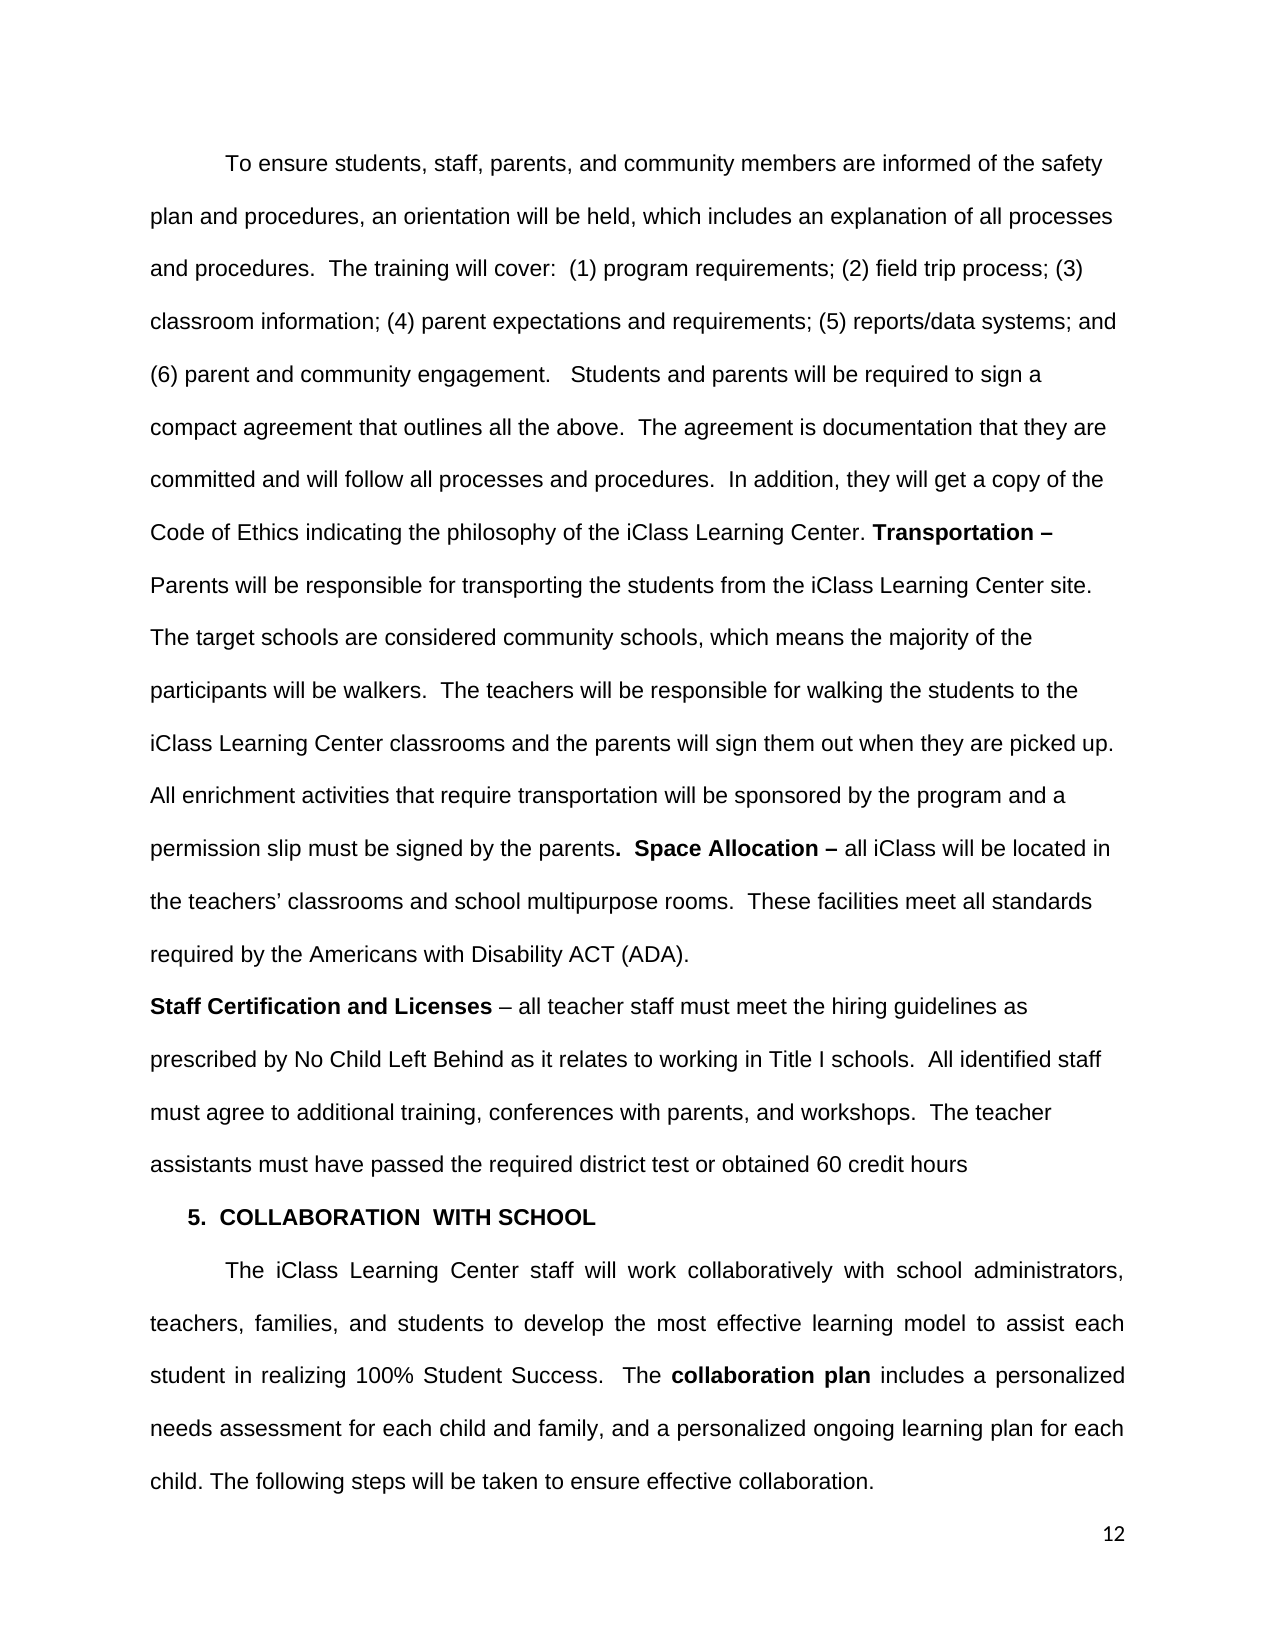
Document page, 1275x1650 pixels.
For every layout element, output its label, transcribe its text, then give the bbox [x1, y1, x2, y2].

text Staff Certification and Licenses – all teacher staff must meet the hiring guidelines as prescribed by No Child Left Behind as it relates to working in Title I schools. All identified staff must agree to additional training, conferences with parents, and workshops. The teacher assistants must have passed the required district test or obtained 60 credit hours [150, 993, 1125, 1178]
text To ensure students, staff, parents, and community members are informed of the safety plan and procedures, an orientation will be held, which includes an explanation of all processes and procedures. The training will cover: (1) program requirements; (2) field trip process; (3) classroom information; (4) parent expectations and requirements; (5) reports/data systems; and (6) parent and community engagement. Students and parents will be required to sign a compact agreement that outlines all the above. The agreement is documentation that they are committed and will follow all processes and procedures. In addition, they will get a copy of the Code of Ethics indicating the philosophy of the iClass Learning Center. Transportation – Parents will be responsible for transporting the students from the iClass Learning Center site. The target schools are considered community schools, which means the majority of the participants will be walkers. The teachers will be responsible for walking the students to the iClass Learning Center classrooms and the parents will sign them out when they are picked up. All enrichment activities that require transportation will be sponsored by the program and a permission slip must be signed by the parents. Space Allocation – all iClass will be located in the teachers’ classrooms and school multipurpose rooms. These facilities meet all standards required by the Americans with Disability ACT (ADA). [150, 150, 1125, 967]
text 5. COLLABORATION WITH SCHOOL [187, 1204, 1125, 1231]
text The iClass Learning Center staff will work collaboratively with school administrators, teachers, families, and students to develop the most effective learning model to assist each student in realizing 100% Student Success. The collaboration plan includes a personalized needs assessment for each child and family, and a personalized ongoing learning plan for each child. The following steps will be taken to ensure effective collaboration. [150, 1257, 1125, 1494]
